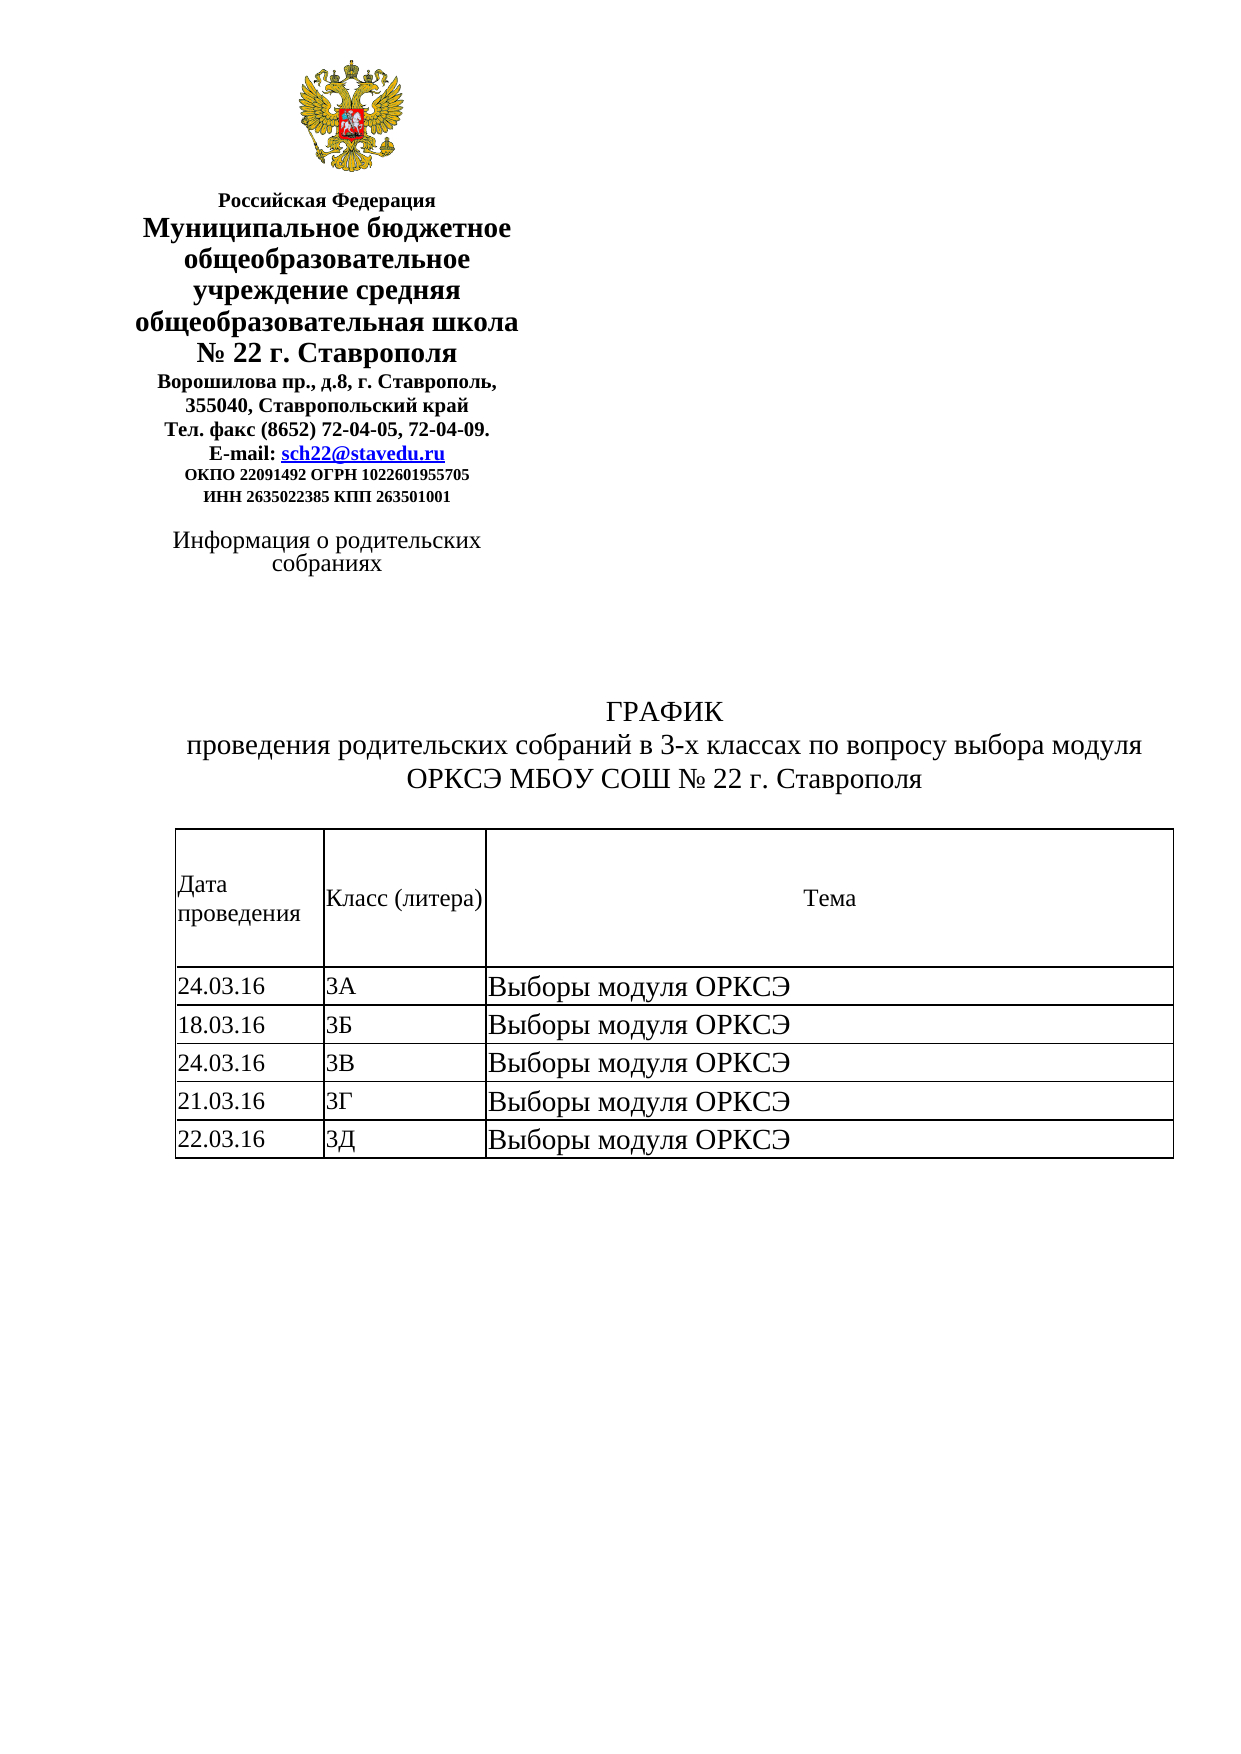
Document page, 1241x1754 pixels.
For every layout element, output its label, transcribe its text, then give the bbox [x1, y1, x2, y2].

table_cell Выборы модуля ОРКСЭ [487, 1044, 1173, 1081]
text проведения родительских собраний в 3-х классах по вопросу выбора модуля ОРКСЭ МБОУ СОШ № 22 г. Ставрополя [177, 727, 1152, 794]
table_cell Выборы модуля ОРКСЭ [487, 1121, 1173, 1157]
picture [297, 60, 405, 173]
text ГРАФИК [177, 694, 1152, 727]
table_cell 24.03.16 [176, 1044, 323, 1081]
table_cell 18.03.16 [176, 1005, 323, 1042]
table_header Класс (литера) [325, 830, 485, 966]
table_cell 3Б [325, 1006, 485, 1042]
table_cell 21.03.16 [176, 1082, 323, 1119]
table_cell 24.03.16 [176, 967, 323, 1004]
table_cell 3Д [325, 1121, 485, 1157]
table_header Российская Федерация Муниципальное бюджетное общеобразовательное учреждение средняя общеобразовательная школа № 22 г. Ставрополя Ворошилова пр., д.8, г. Ставрополь, 355040, Ставропольский край Тел. факс (8652) 72-04-05, 72-04-09. E-mail: sch22@stavedu.ru ОКПО 22091492 ОГРН 1022601955705 ИНН 2635022385 КПП 263501001 Информация о родительских собраниях [110, 44, 543, 690]
table_header Дата проведения [176, 830, 323, 966]
table_cell 3В [325, 1044, 485, 1081]
table_cell Выборы модуля ОРКСЭ [487, 1006, 1173, 1042]
table_cell 3Г [325, 1082, 485, 1119]
table_cell Выборы модуля ОРКСЭ [487, 1082, 1173, 1119]
table_cell Выборы модуля ОРКСЭ [487, 968, 1173, 1004]
table_header Тема [487, 830, 1173, 966]
table_cell 22.03.16 [176, 1120, 323, 1157]
table_cell 3А [325, 968, 485, 1004]
